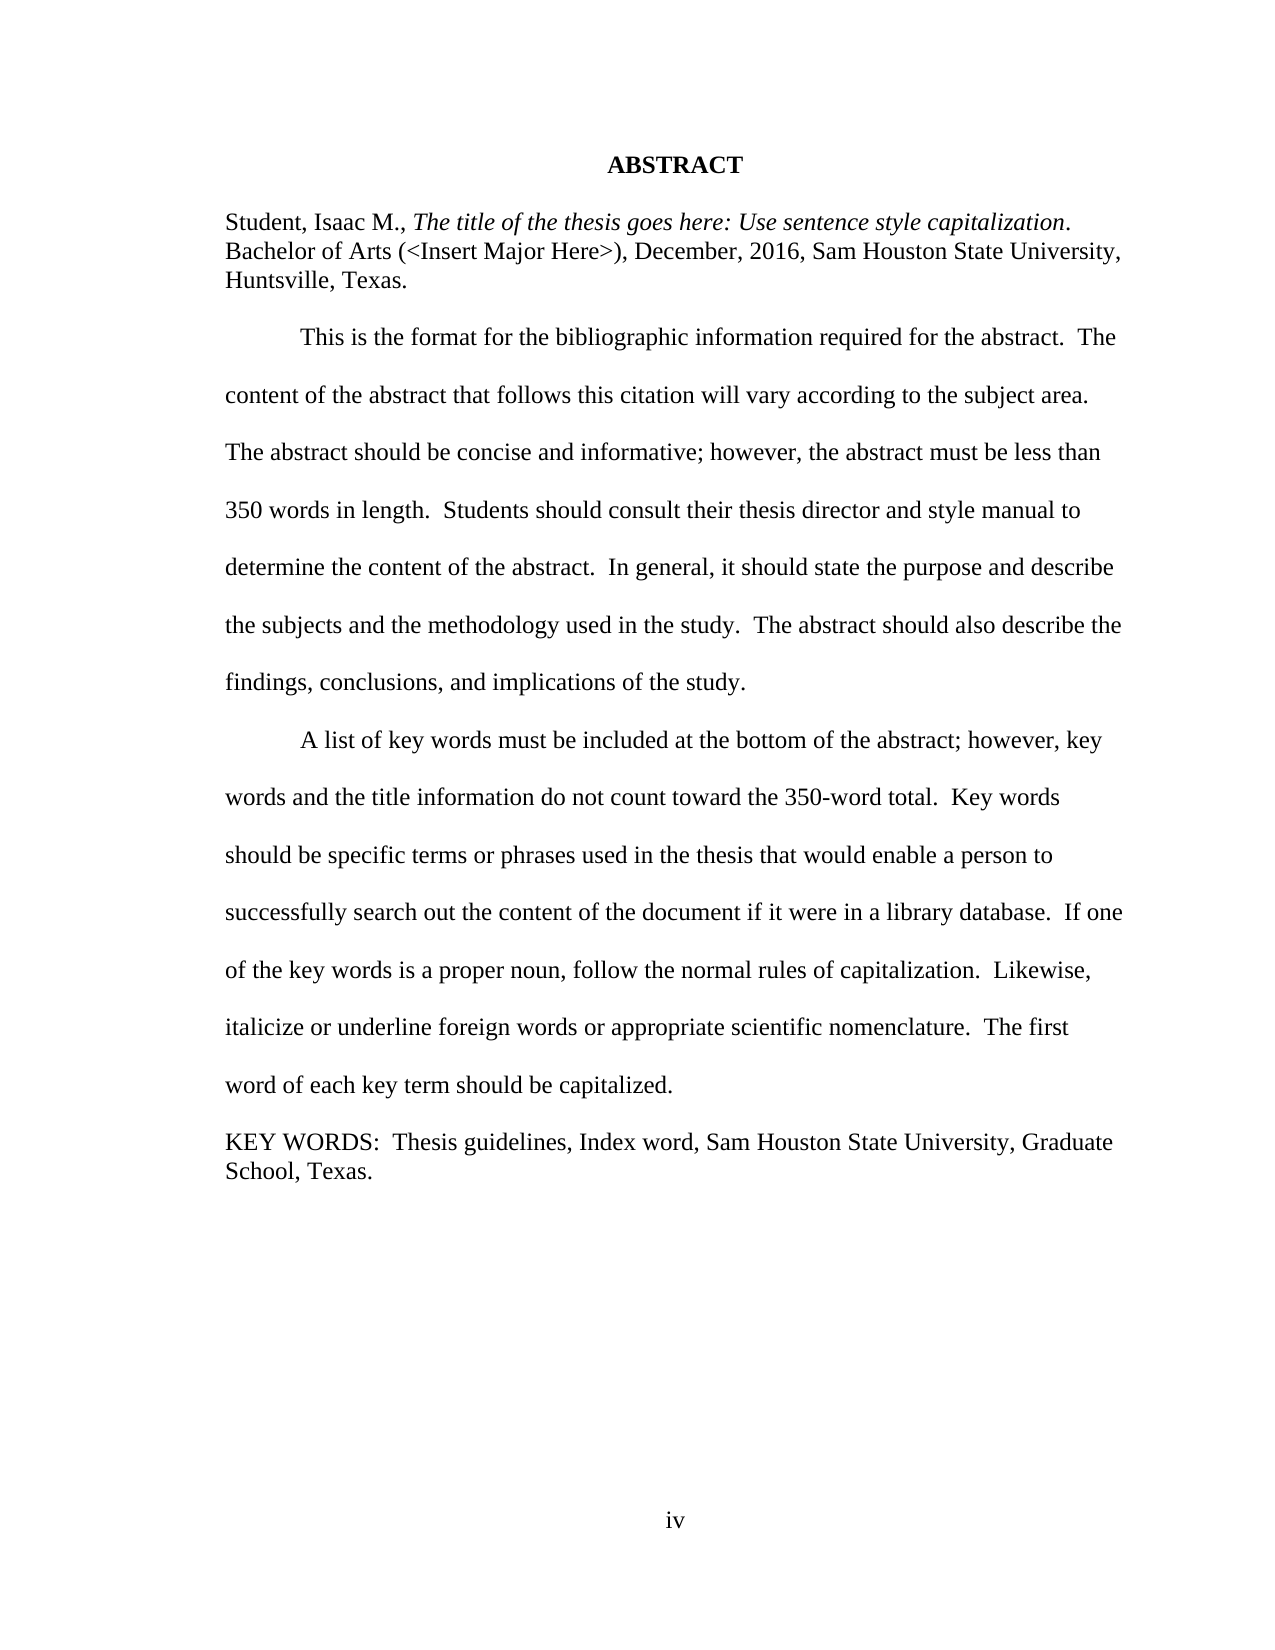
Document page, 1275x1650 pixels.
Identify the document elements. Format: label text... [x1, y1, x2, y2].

title ABSTRACT [225, 150, 1125, 179]
text KEY WORDS: Thesis guidelines, Index word, Sam Houston State University, Graduate School, Texas. [225, 1127, 1125, 1185]
text A list of key words must be included at the bottom of the abstract; however, key words and the title information do not count toward the 350-word total. Key words should be specific terms or phrases used in the thesis that would enable a person to successfully search out the content of the document if it were in a library database. If one of the key words is a proper noun, follow the normal rules of capitalization. Likewise, italicize or underline foreign words or appropriate scientific nomenclature. The first word of each key term should be capitalized. [225, 725, 1125, 1099]
text This is the format for the bibliographic information required for the abstract. The content of the abstract that follows this citation will vary according to the subject area. The abstract should be concise and informative; however, the abstract must be less than 350 words in length. Students should consult their thesis director and style manual to determine the content of the abstract. In general, it should state the purpose and describe the subjects and the methodology used in the study. The abstract should also describe the findings, conclusions, and implications of the study. [225, 322, 1125, 696]
text Student, Isaac M., The title of the thesis goes here: Use sentence style capitalization. Bachelor of Arts (<Insert Major Here>), December, 2016, Sam Houston State University, Huntsville, Texas. [225, 207, 1125, 294]
